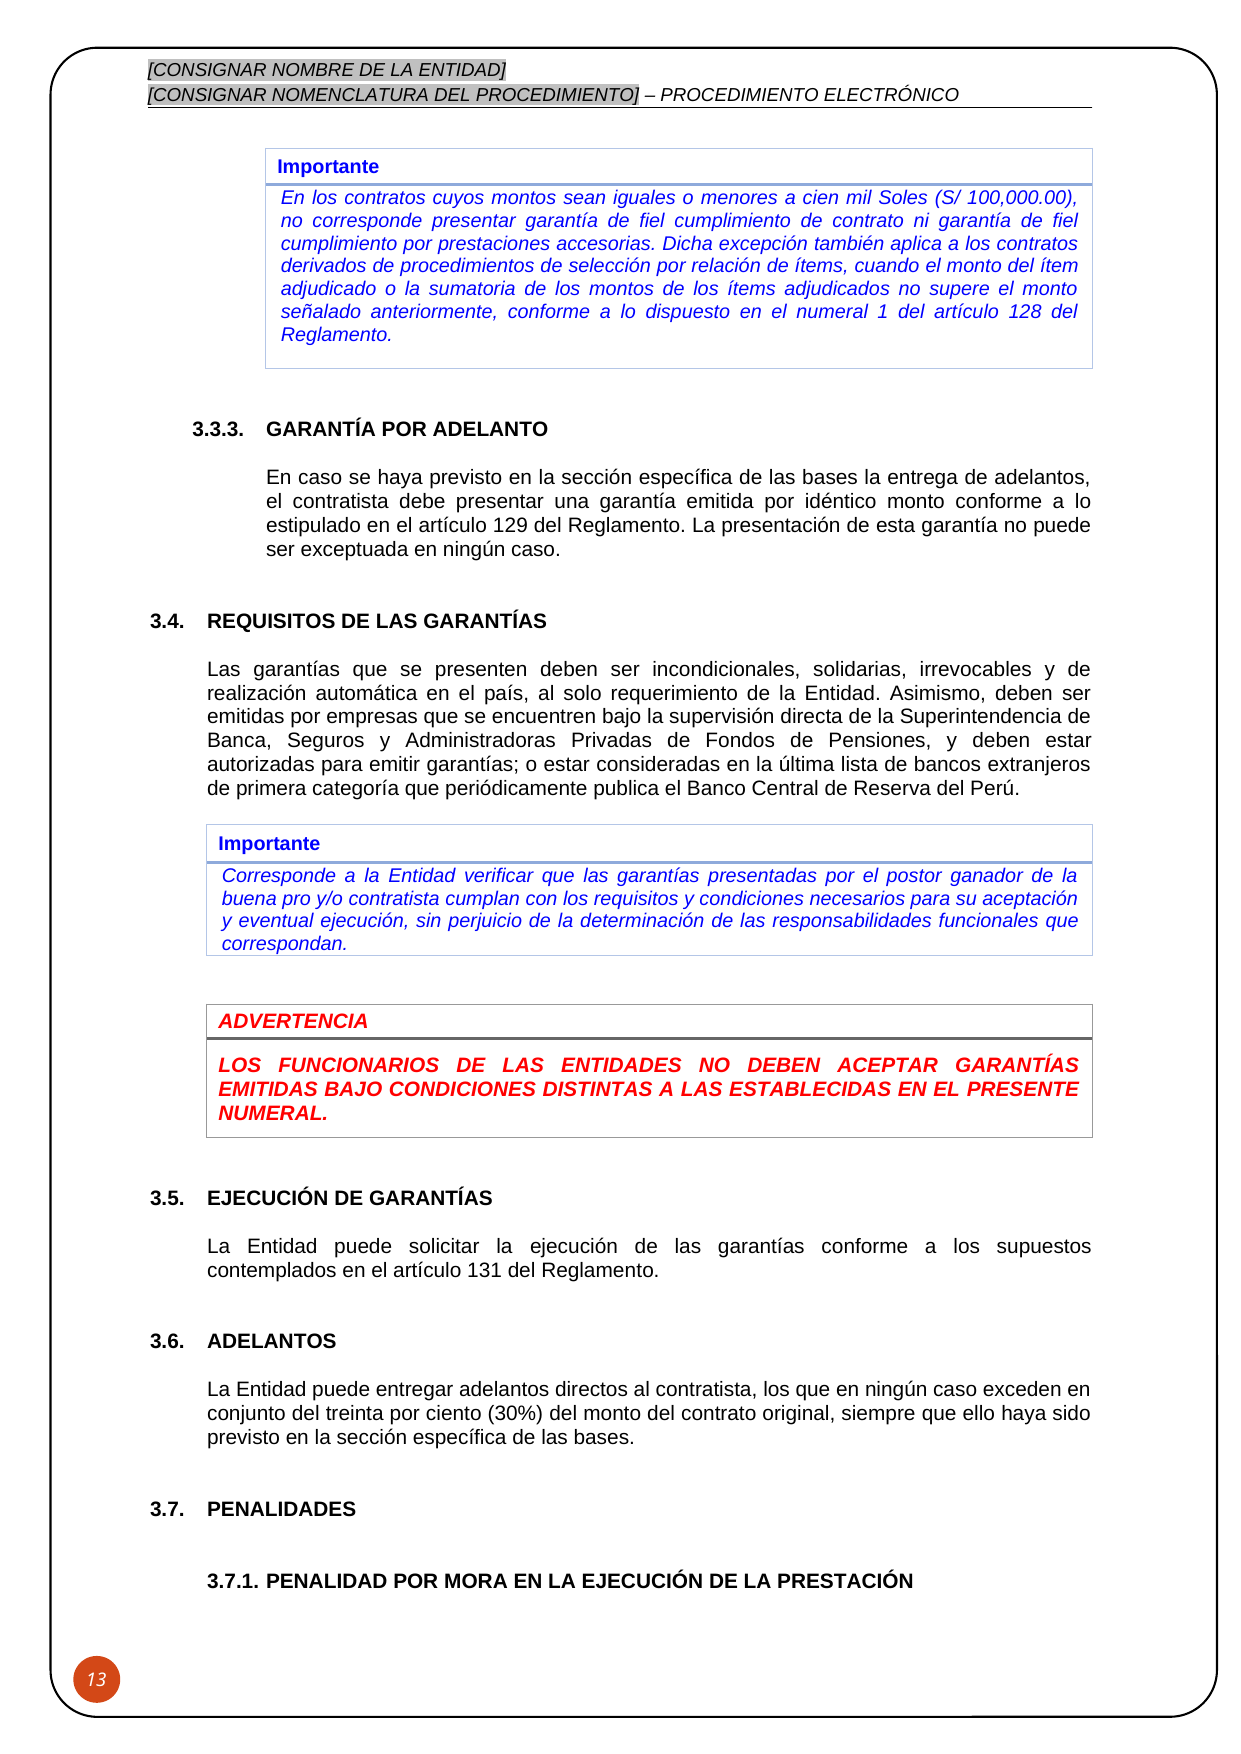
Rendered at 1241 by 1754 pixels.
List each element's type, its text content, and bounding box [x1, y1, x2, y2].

list ADELANTOS [150, 1329, 1092, 1353]
table_header Importante [266, 149, 1092, 183]
list En caso se haya previsto en la sección específica de las bases la entrega de adelantos, el contratista debe presentar una garantía emitida por idéntico monto conforme a lo estipulado en el artículo 129 del Reglamento. La presentación de esta garantía no puede ser exceptuada en ningún caso. [266, 465, 1092, 561]
table_cell Corresponde a la Entidad verificar que las garantías presentadas por el postor ganador de la buena pro y/o contratista cumplan con los requisitos y condiciones necesarios para su aceptación y eventual ejecución, sin perjuicio de la determinación de las responsabilidades funcionales que correspondan. [207, 864, 1092, 954]
table_header ADVERTENCIA [207, 1005, 1092, 1037]
table_cell En los contratos cuyos montos sean iguales o menores a cien mil Soles (S/ 100,000.00), no corresponde presentar garantía de fiel cumplimiento de contrato ni garantía de fiel cumplimiento por prestaciones accesorias. Dicha excepción también aplica a los contratos derivados de procedimientos de selección por relación de ítems, cuando el monto del ítem adjudicado o la sumatoria de los montos de los ítems adjudicados no supere el monto señalado anteriormente, conforme a lo dispuesto en el numeral 1 del artículo 128 del Reglamento. [266, 186, 1092, 368]
table_header Importante [207, 825, 1092, 861]
list REQUISITOS DE LAS GARANTÍAS [150, 608, 1092, 632]
list Las garantías que se presenten deben ser incondicionales, solidarias, irrevocables y de realización automática en el país, al solo requerimiento de la Entidad. Asimismo, deben ser emitidas por empresas que se encuentren bajo la supervisión directa de la Superintendencia de Banca, Seguros y Administradoras Privadas de Fondos de Pensiones, y deben estar autorizadas para emitir garantías; o estar consideradas en la última lista de bancos extranjeros de primera categoría que periódicamente publica el Banco Central de Reserva del Perú. [207, 656, 1092, 800]
list La Entidad puede solicitar la ejecución de las garantías conforme a los supuestos contemplados en el artículo 131 del Reglamento. [207, 1233, 1092, 1281]
list EJECUCIÓN DE GARANTÍAS [150, 1186, 1092, 1209]
list PENALIDAD POR MORA EN LA EJECUCIÓN DE LA PRESTACIÓN [207, 1569, 1092, 1593]
list PENALIDADES [150, 1497, 1092, 1521]
text La Entidad puede entregar adelantos directos al contratista, los que en ningún caso exceden en conjunto del treinta por ciento (30%) del monto del contrato original, siempre que ello haya sido previsto en la sección específica de las bases. [207, 1377, 1092, 1449]
list GARANTÍA POR ADELANTO [192, 417, 1092, 441]
table_cell LOS FUNCIONARIOS DE LAS ENTIDADES NO DEBEN ACEPTAR GARANTÍAS EMITIDAS BAJO CONDICIONES DISTINTAS A LAS ESTABLECIDAS EN EL PRESENTE NUMERAL. [207, 1040, 1092, 1137]
